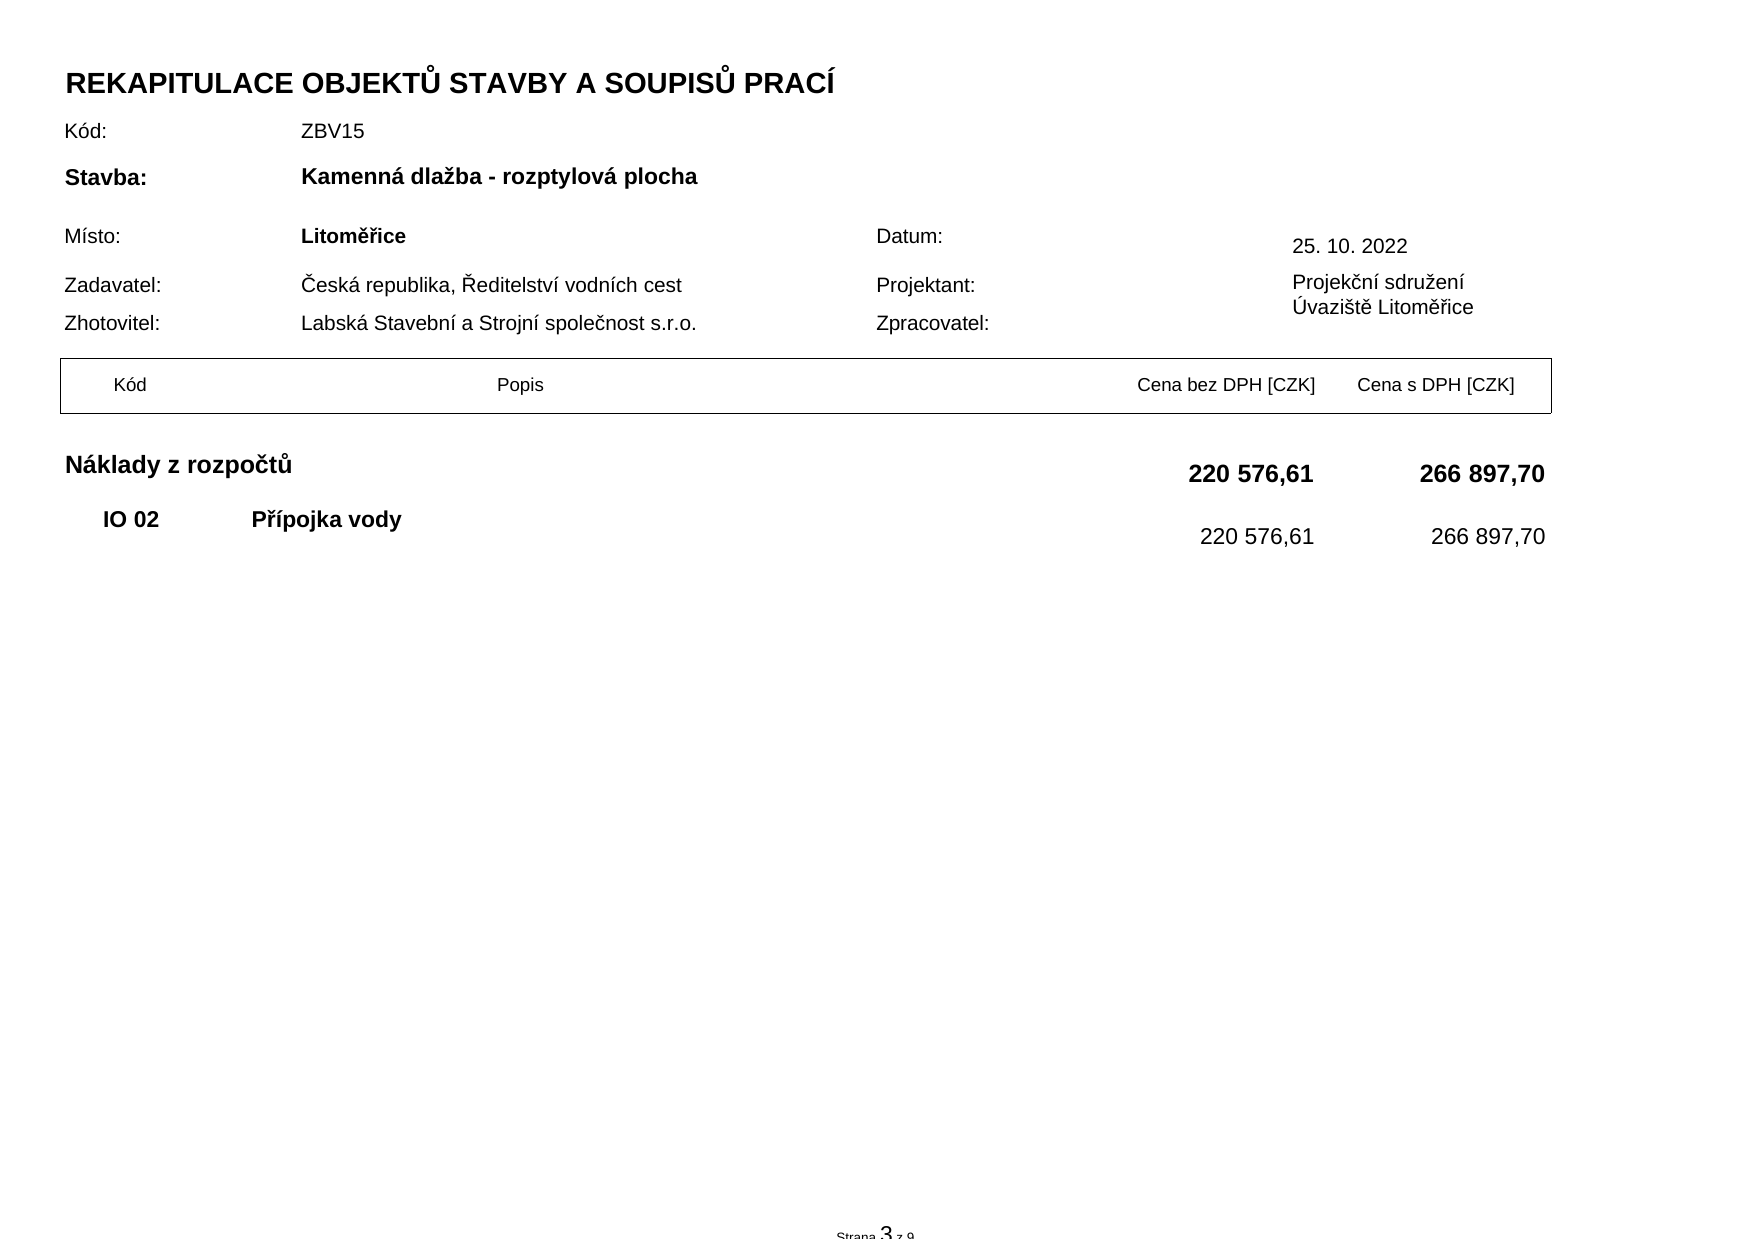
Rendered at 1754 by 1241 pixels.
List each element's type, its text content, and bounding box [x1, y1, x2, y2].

text 220 576,61 266 897,70 [1188, 459, 1562, 488]
text Kód: ZBV15 [64, 119, 1562, 143]
text Projekční sdružení Úvaziště Litoměřice [1292, 270, 1543, 319]
text Stavba: Kamenná dlažba - rozptylová plocha [64, 163, 1562, 191]
text 266 897,70 [1431, 523, 1562, 549]
text Zadavatel: Česká republika, Ředitelství vodních cest Projektant: Zhotovitel: Labská Stavební a Strojní společnost s.r.o. Zpracovatel: [64, 273, 990, 335]
text REKAPITULACE OBJEKTŮ STAVBY A SOUPISŮ PRACÍ [65, 67, 1562, 100]
text IO 02 Přípojka vody [103, 506, 402, 532]
text 25. 10. 2022 [1292, 234, 1562, 258]
text Místo: Litoměřice Datum: [64, 224, 990, 248]
text 220 576,61 [1200, 523, 1315, 549]
text Náklady z rozpočtů [65, 450, 990, 479]
